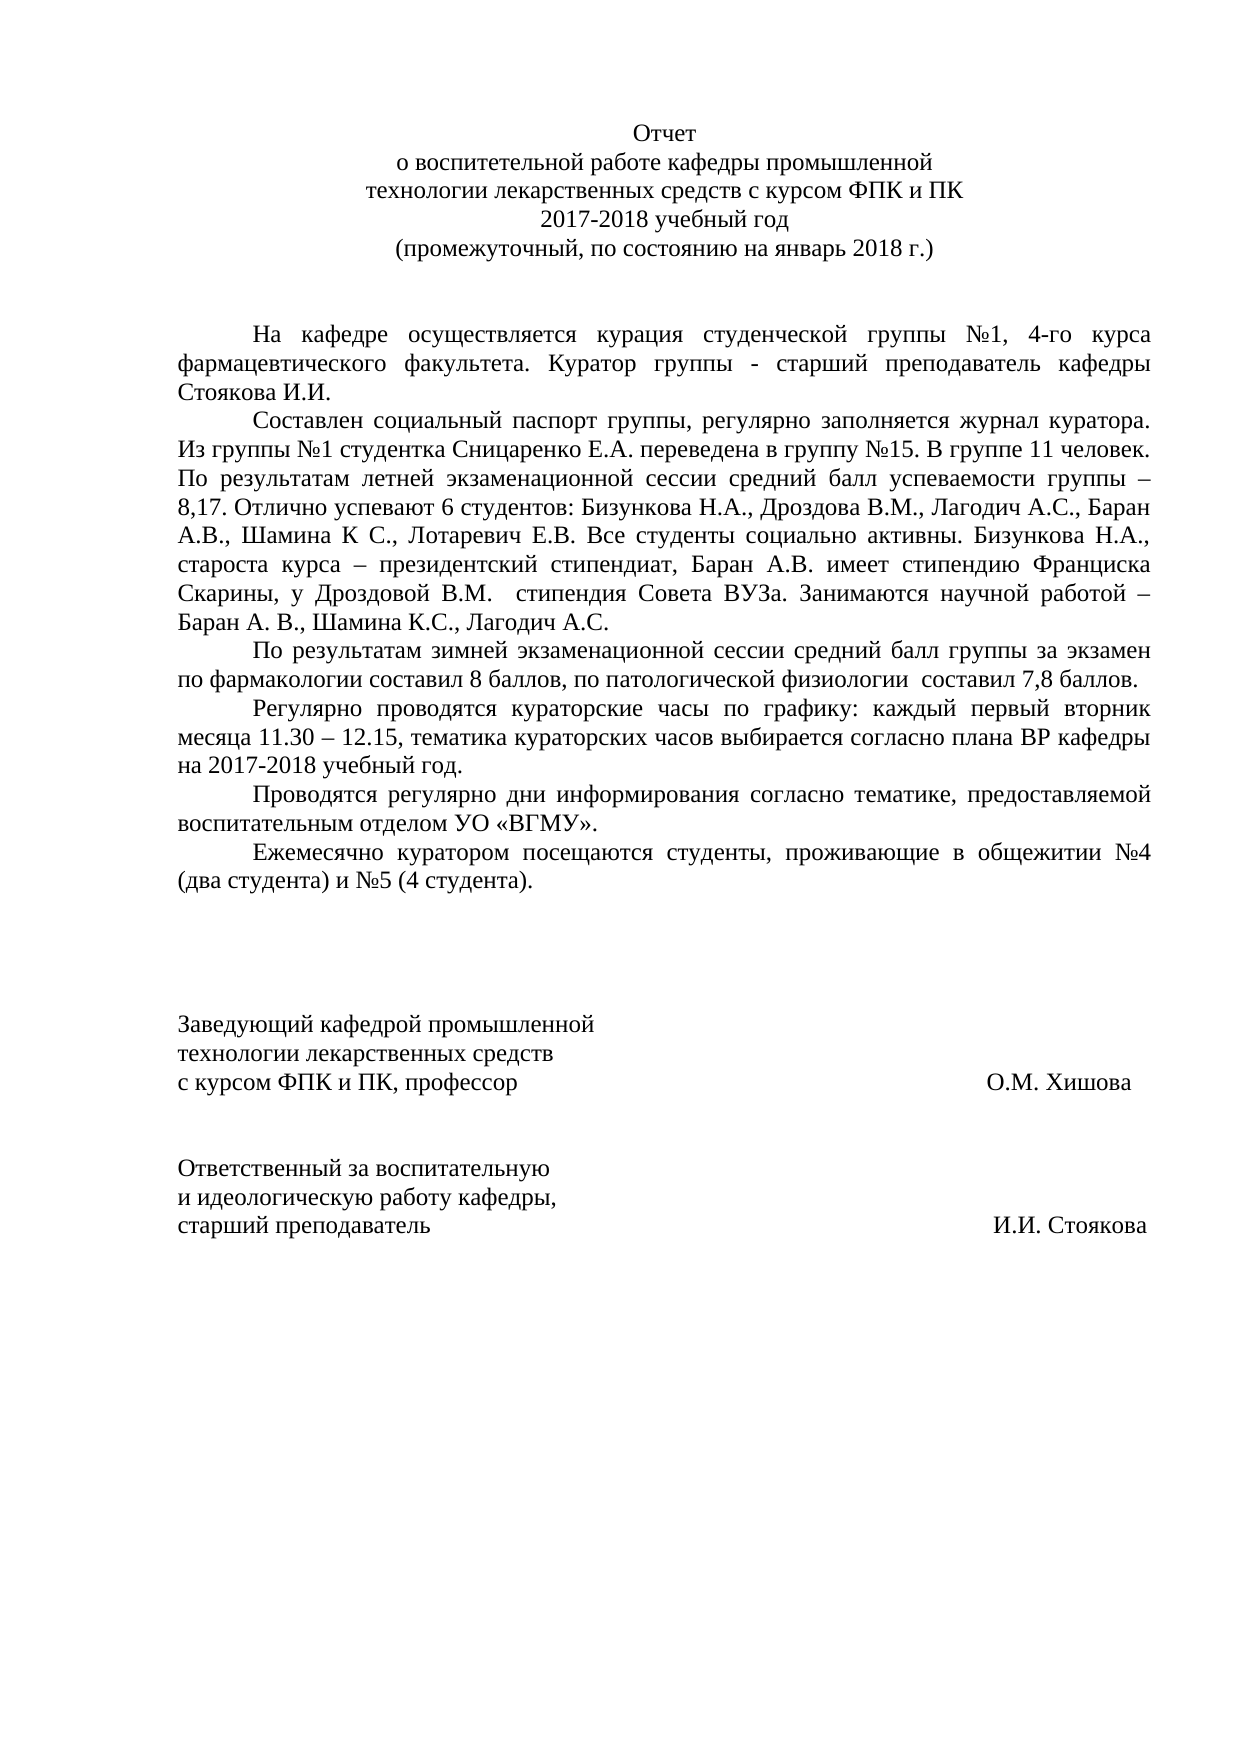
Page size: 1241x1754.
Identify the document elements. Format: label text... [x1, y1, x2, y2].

text технологии лекарственных средств [177, 1038, 1152, 1067]
text Составлен социальный паспорт группы, регулярно заполняется журнал куратора. Из группы №1 студентка Сницаренко Е.А. переведена в группу №15. В группе 11 человек. По результатам летней экзаменационной сессии средний балл успеваемости группы – 8,17. Отлично успевают 6 студентов: Бизункова Н.А., Дроздова В.М., Лагодич А.С., Баран А.В., Шамина К С., Лотаревич Е.В. Все студенты социально активны. Бизункова Н.А., староста курса – президентский стипендиат, Баран А.В. имеет стипендию Франциска Скарины, у Дроздовой В.М. стипендия Совета ВУЗа. Занимаются научной работой – Баран А. В., Шамина К.С., Лагодич А.С. [177, 406, 1152, 636]
text Заведующий кафедрой промышленной [177, 1009, 1152, 1038]
text о воспитетельной работе кафедры промышленной [177, 147, 1152, 176]
text Ответственный за воспитательную [177, 1153, 1152, 1182]
text На кафедре осуществляется курация студенческой группы №1, 4-го курса фармацевтического факультета. Куратор группы - старший преподаватель кафедры Стоякова И.И. [177, 319, 1152, 406]
text с курсом ФПК и ПК, профессор О.М. Хишова [177, 1067, 1152, 1096]
text 2017-2018 учебный год [177, 204, 1152, 233]
text и идеологическую работу кафедры, [177, 1182, 1152, 1211]
text (промежуточный, по состоянию на январь .) [177, 233, 1152, 262]
text По результатам зимней экзаменационной сессии средний балл группы за экзамен по фармакологии составил 8 баллов, по патологической физиологии составил 7,8 баллов. [177, 636, 1152, 693]
text Проводятся регулярно дни информирования согласно тематике, предоставляемой воспитательным отделом УО «ВГМУ». [177, 779, 1152, 837]
text технологии лекарственных средств с курсом ФПК и ПК [177, 176, 1152, 204]
text Отчет [177, 118, 1152, 147]
text Ежемесячно куратором посещаются студенты, проживающие в общежитии №4 (два студента) и №5 (4 студента). [177, 837, 1152, 894]
text Регулярно проводятся кураторские часы по графику: каждый первый вторник месяца 11.30 – 12.15, тематика кураторских часов выбирается согласно плана ВР кафедры на 2017-2018 учебный год. [177, 693, 1152, 779]
text старший преподаватель И.И. Стоякова [177, 1211, 1152, 1239]
